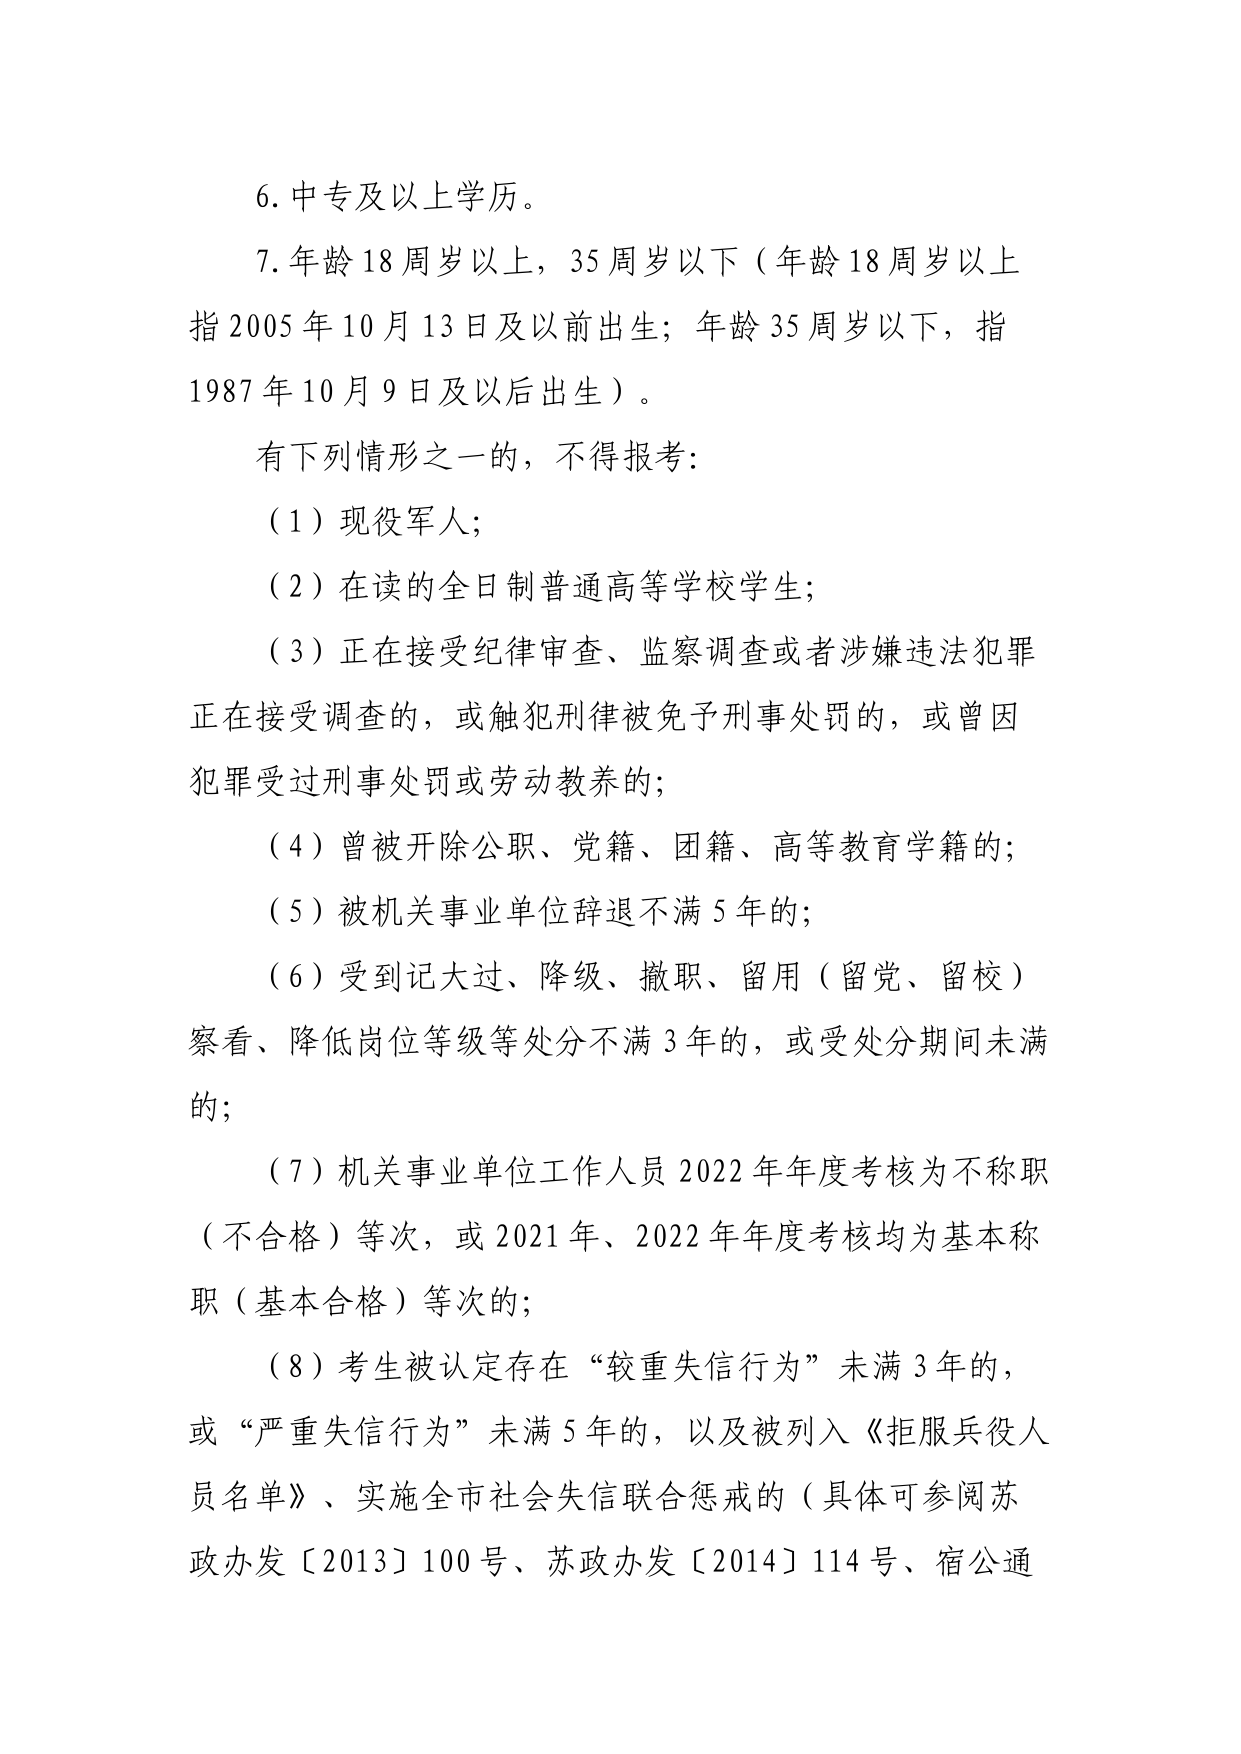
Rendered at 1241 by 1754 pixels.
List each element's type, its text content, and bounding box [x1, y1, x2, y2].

text （5）被机关事业单位辞退不满5年的； [187, 877, 1053, 942]
text 7.年龄18周岁以上，35周岁以下（年龄18周岁以上指2005年10月13日及以前出生；年龄35周岁以下，指1987年10月9日及以后出生）。 [187, 227, 1053, 422]
text 6.中专及以上学历。 [187, 162, 1053, 227]
text 有下列情形之一的，不得报考： [187, 422, 1053, 487]
text （6）受到记大过、降级、撤职、留用（留党、留校）察看、降低岗位等级等处分不满3年的，或受处分期间未满的； [187, 942, 1053, 1137]
text （4）曾被开除公职、党籍、团籍、高等教育学籍的； [187, 812, 1053, 877]
text （7）机关事业单位工作人员2022年年度考核为不称职（不合格）等次，或2021年、2022年年度考核均为基本称职（基本合格）等次的； [187, 1137, 1053, 1332]
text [187, 1332, 1053, 1592]
text （1）现役军人； [187, 487, 1053, 552]
text （3）正在接受纪律审查、监察调查或者涉嫌违法犯罪正在接受调查的，或触犯刑律被免予刑事处罚的，或曾因犯罪受过刑事处罚或劳动教养的； [187, 617, 1053, 812]
text （2）在读的全日制普通高等学校学生； [187, 552, 1053, 617]
